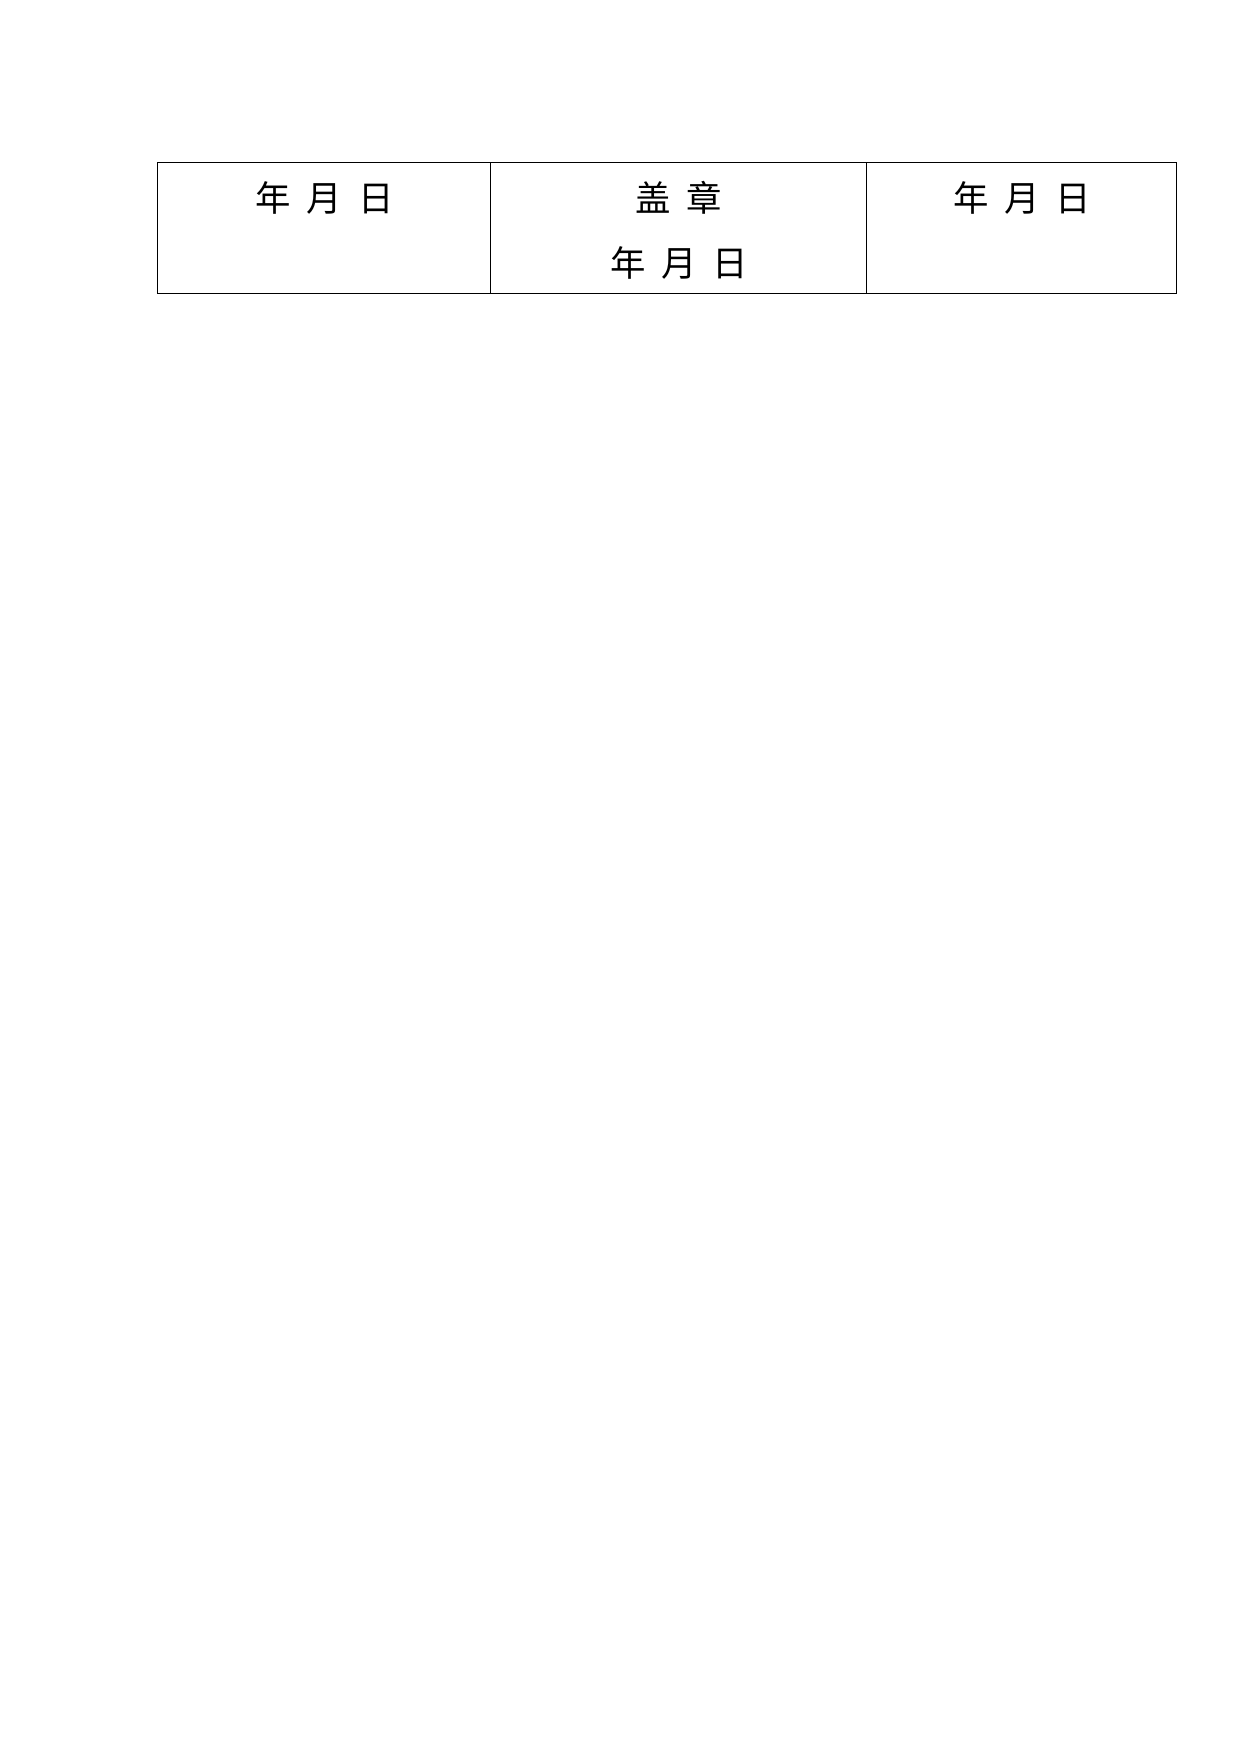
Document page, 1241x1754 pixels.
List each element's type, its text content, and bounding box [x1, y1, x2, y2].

table_cell 市妇联意见 盖 章 年 月 日 [867, 163, 1176, 293]
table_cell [491, 163, 866, 293]
table_cell 所在单位意见 盖 章 年 月 日 [158, 163, 490, 293]
